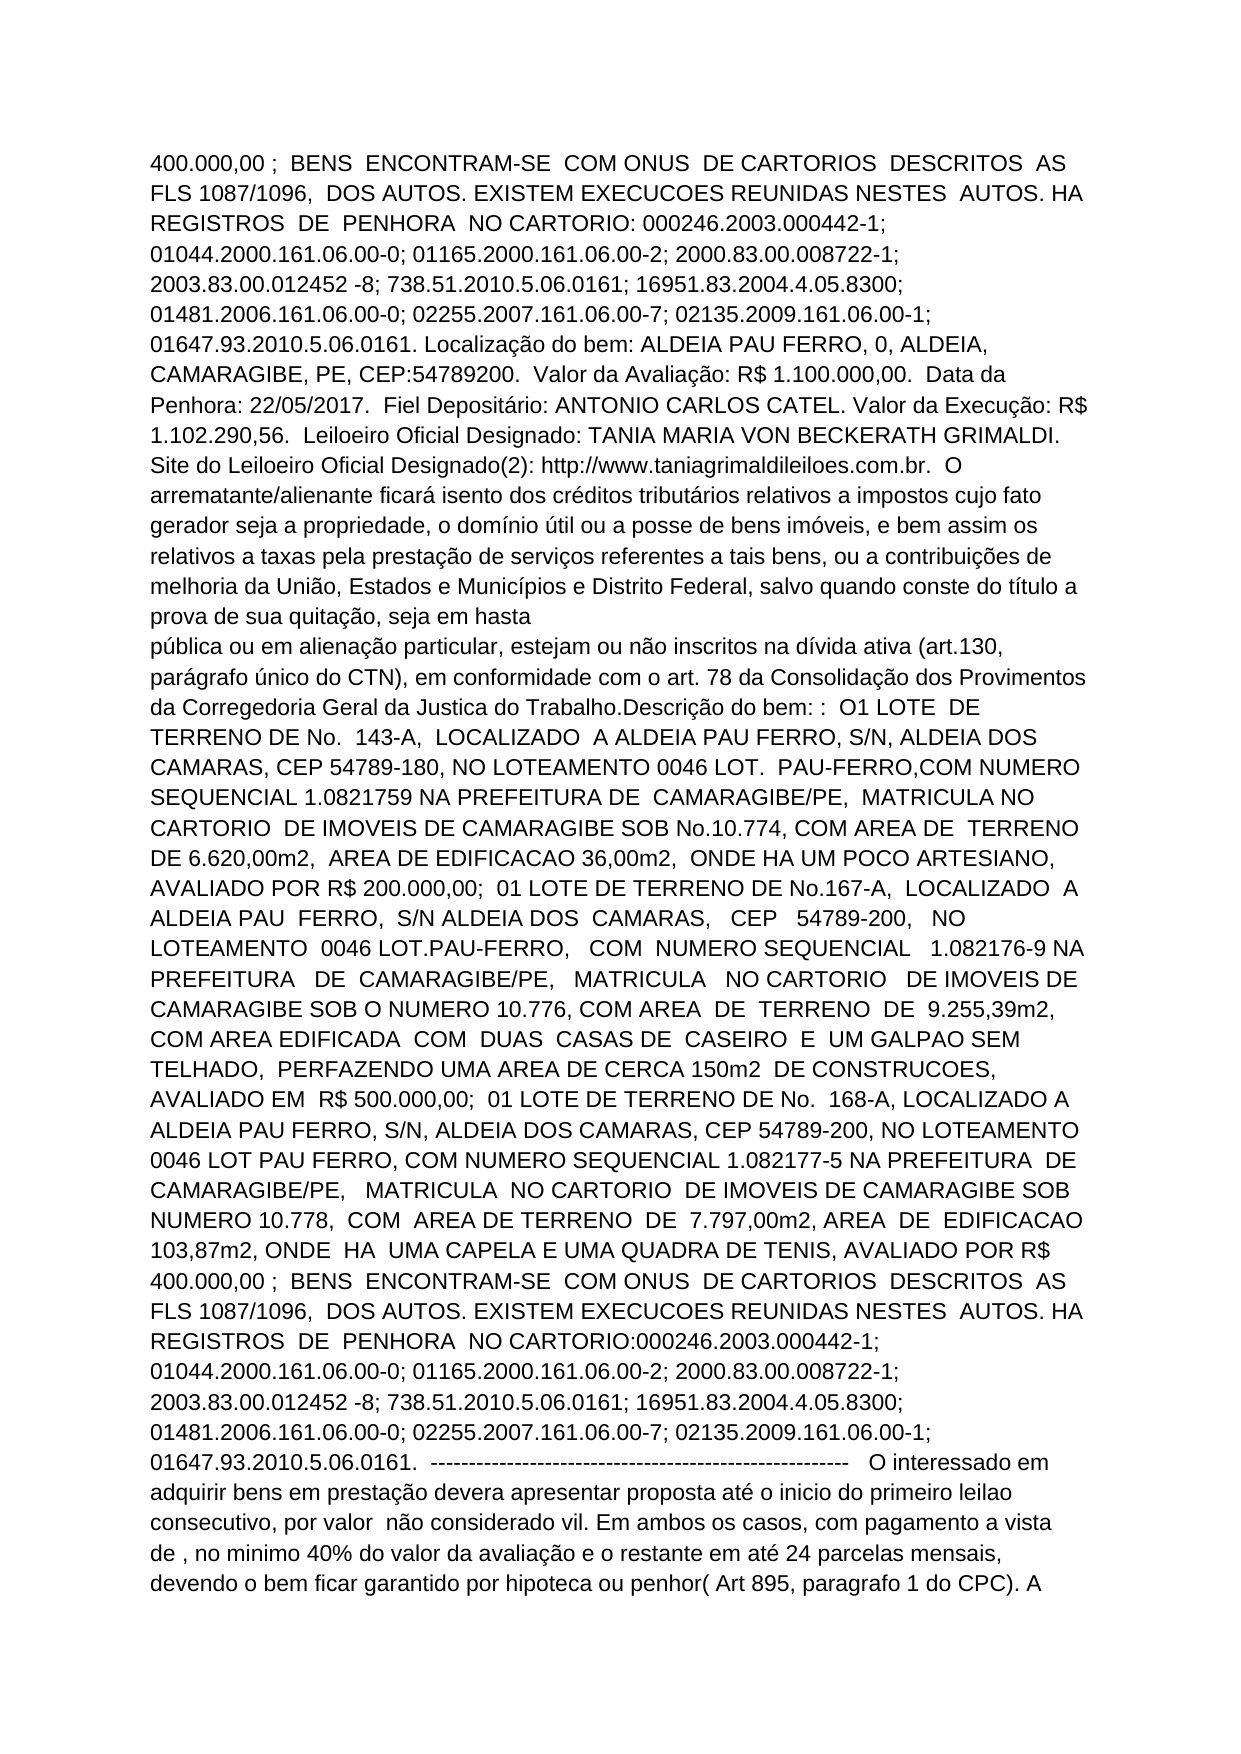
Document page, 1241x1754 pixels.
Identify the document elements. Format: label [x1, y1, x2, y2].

text [150, 150, 1090, 629]
text [150, 633, 1090, 1596]
